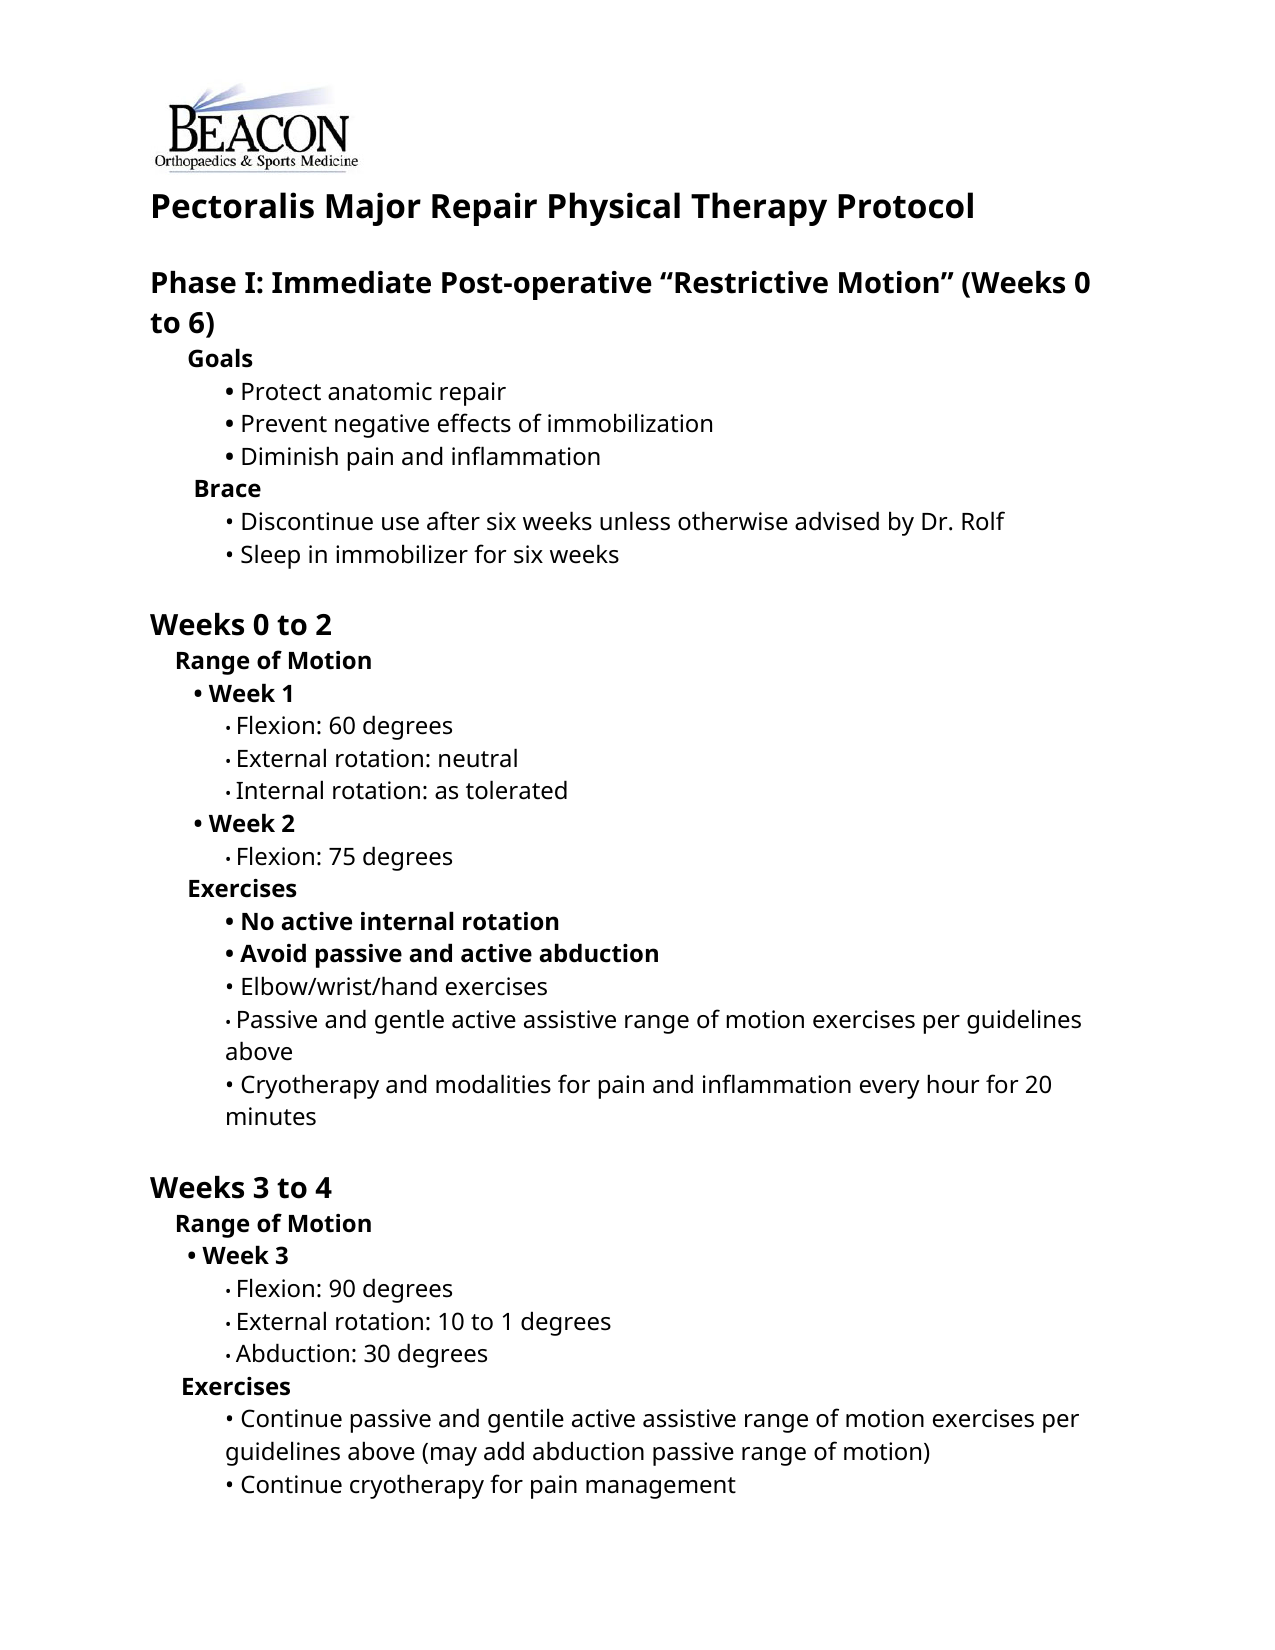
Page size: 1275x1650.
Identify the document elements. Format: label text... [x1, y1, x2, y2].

text • Flexion: 75 degrees [225, 839, 1125, 872]
text Phase I: Immediate Post-operative “Restrictive Motion” (Weeks 0 to 6) [150, 262, 1125, 342]
text Pectoralis Major Repair Physical Therapy Protocol [150, 183, 1125, 228]
text • External rotation: 10 to 1 degrees [225, 1304, 1125, 1337]
text • Diminish pain and inflammation [225, 439, 1125, 472]
text • Elbow/wrist/hand exercises [225, 970, 1125, 1002]
text • Flexion: 90 degrees [225, 1272, 1125, 1304]
text • Internal rotation: as tolerated [225, 774, 1125, 807]
text • Avoid passive and active abduction [225, 937, 1125, 970]
text • Passive and gentle active assistive range of motion exercises per guidelines above [225, 1002, 1125, 1068]
text • Week 2 [150, 807, 1125, 839]
text Brace [150, 472, 1125, 505]
text • Prevent negative effects of immobilization [225, 407, 1125, 439]
text Goals [150, 342, 1125, 374]
text • No active internal rotation [225, 904, 1125, 937]
text • Flexion: 60 degrees [225, 709, 1125, 742]
text Weeks 0 to 2 [150, 604, 1125, 644]
text • Abduction: 30 degrees [225, 1337, 1125, 1369]
text • Cryotherapy and modalities for pain and inflammation every hour for 20 minutes [225, 1068, 1125, 1133]
text • Week 1 [150, 676, 1125, 709]
text Exercises [150, 1369, 1125, 1402]
text • Week 3 [150, 1239, 1125, 1272]
text Exercises [150, 872, 1125, 904]
picture [150, 74, 366, 183]
text • Sleep in immobilizer for six weeks [225, 537, 1125, 570]
text Range of Motion [150, 1207, 1125, 1239]
text Range of Motion [150, 644, 1125, 676]
text • Continue passive and gentile active assistive range of motion exercises per guidelines above (may add abduction passive range of motion) [225, 1402, 1125, 1467]
text • Protect anatomic repair [225, 374, 1125, 407]
text • External rotation: neutral [225, 742, 1125, 774]
text Weeks 3 to 4 [150, 1167, 1125, 1207]
text • Discontinue use after six weeks unless otherwise advised by Dr. Rolf [225, 505, 1125, 537]
text • Continue cryotherapy for pain management [225, 1467, 1125, 1500]
